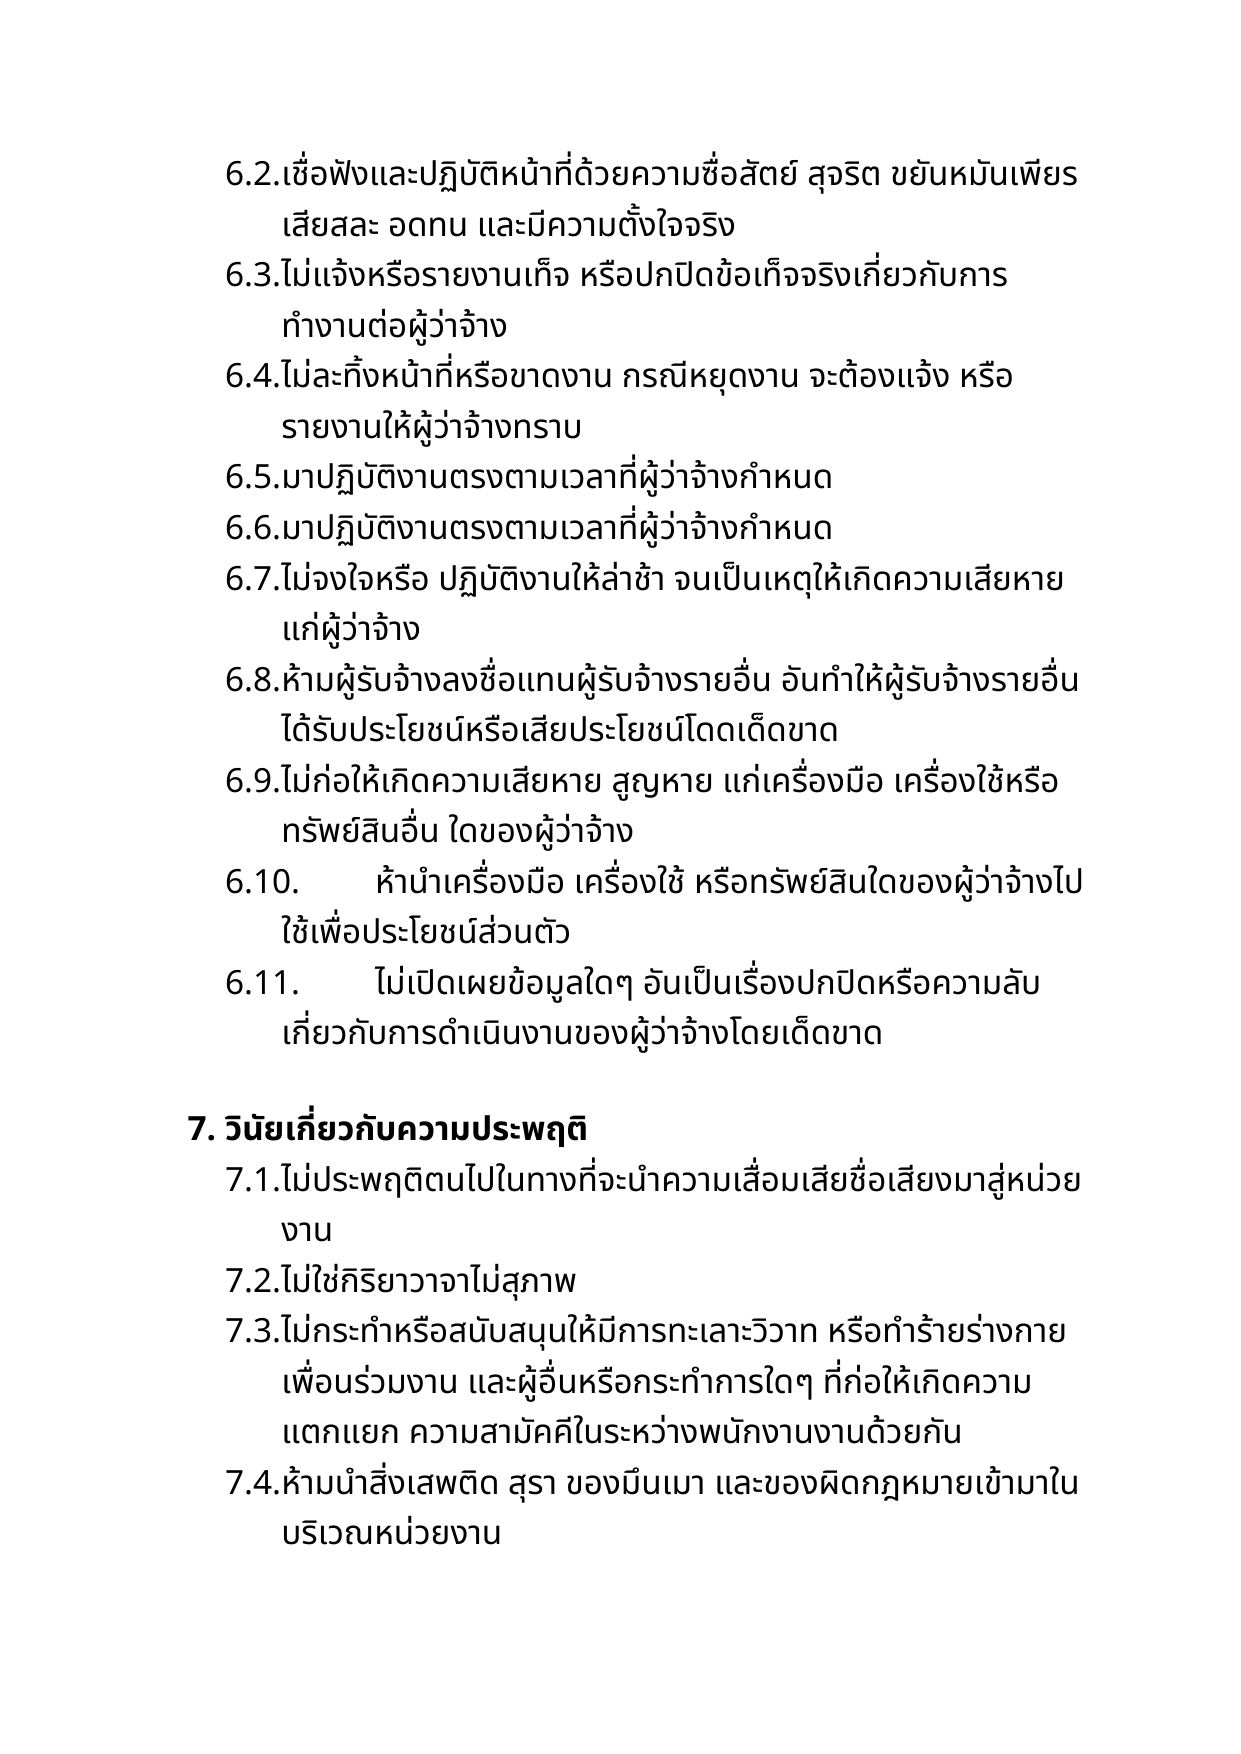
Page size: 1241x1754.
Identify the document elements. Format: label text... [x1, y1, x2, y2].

list ห้ามผู้รับจ้างลงชื่อแทนผู้รับจ้างรายอื่น อันทำให้ผู้รับจ้างรายอื่นได้รับประโยชน์หรือเสียประโยชน์โดดเด็ดขาด [225, 655, 1090, 756]
list ไม่ละทิ้งหน้าที่หรือขาดงาน กรณีหยุดงาน จะต้องแจ้ง หรือรายงานให้ผู้ว่าจ้างทราบ [225, 352, 1090, 453]
list เชื่อฟังและปฏิบัติหน้าที่ด้วยความซื่อสัตย์ สุจริต ขยันหมันเพียร เสียสละ อดทน และมีความตั้งใจจริง [225, 150, 1090, 251]
list ไม่ก่อให้เกิดความเสียหาย สูญหาย แก่เครื่องมือ เครื่องใช้หรือทรัพย์สินอื่น ใดของผู้ว่าจ้าง [225, 756, 1090, 857]
list มาปฏิบัติงานตรงตามเวลาที่ผู้ว่าจ้างกำหนด [225, 504, 1090, 554]
list ไม่จงใจหรือ ปฏิบัติงานให้ล่าช้า จนเป็นเหตุให้เกิดความเสียหายแก่ผู้ว่าจ้าง [225, 554, 1090, 655]
list ไม่ประพฤติตนไปในทางที่จะนำความเสื่อมเสียชื่อเสียงมาสู่หน่วยงาน [225, 1156, 1090, 1257]
list มาปฏิบัติงานตรงตามเวลาที่ผู้ว่าจ้างกำหนด [225, 453, 1090, 504]
list ห้านำเครื่องมือ เครื่องใช้ หรือทรัพย์สินใดของผู้ว่าจ้างไปใช้เพื่อประโยชน์ส่วนตัว [225, 857, 1090, 958]
list ไม่ใช่กิริยาวาจาไม่สุภาพ [225, 1257, 1090, 1307]
list ไม่กระทำหรือสนับสนุนให้มีการทะเลาะวิวาท หรือทำร้ายร่างกายเพื่อนร่วมงาน และผู้อื่นหรือกระทำการใดๆ ที่ก่อให้เกิดความแตกแยก ความสามัคคีในระหว่างพนักงานงานด้วยกัน [225, 1307, 1090, 1459]
list ไม่แจ้งหรือรายงานเท็จ หรือปกปิดข้อเท็จจริงเกี่ยวกับการทำงานต่อผู้ว่าจ้าง [225, 251, 1090, 352]
list ห้ามนำสิ่งเสพติด สุรา ของมึนเมา และของผิดกฎหมายเข้ามาในบริเวณหน่วยงาน [225, 1459, 1090, 1560]
list ไม่เปิดเผยข้อมูลใดๆ อันเป็นเรื่องปกปิดหรือความลับเกี่ยวกับการดำเนินงานของผู้ว่าจ้างโดยเด็ดขาด [225, 958, 1090, 1059]
list วินัยเกี่ยวกับความประพฤติ [187, 1105, 1090, 1156]
